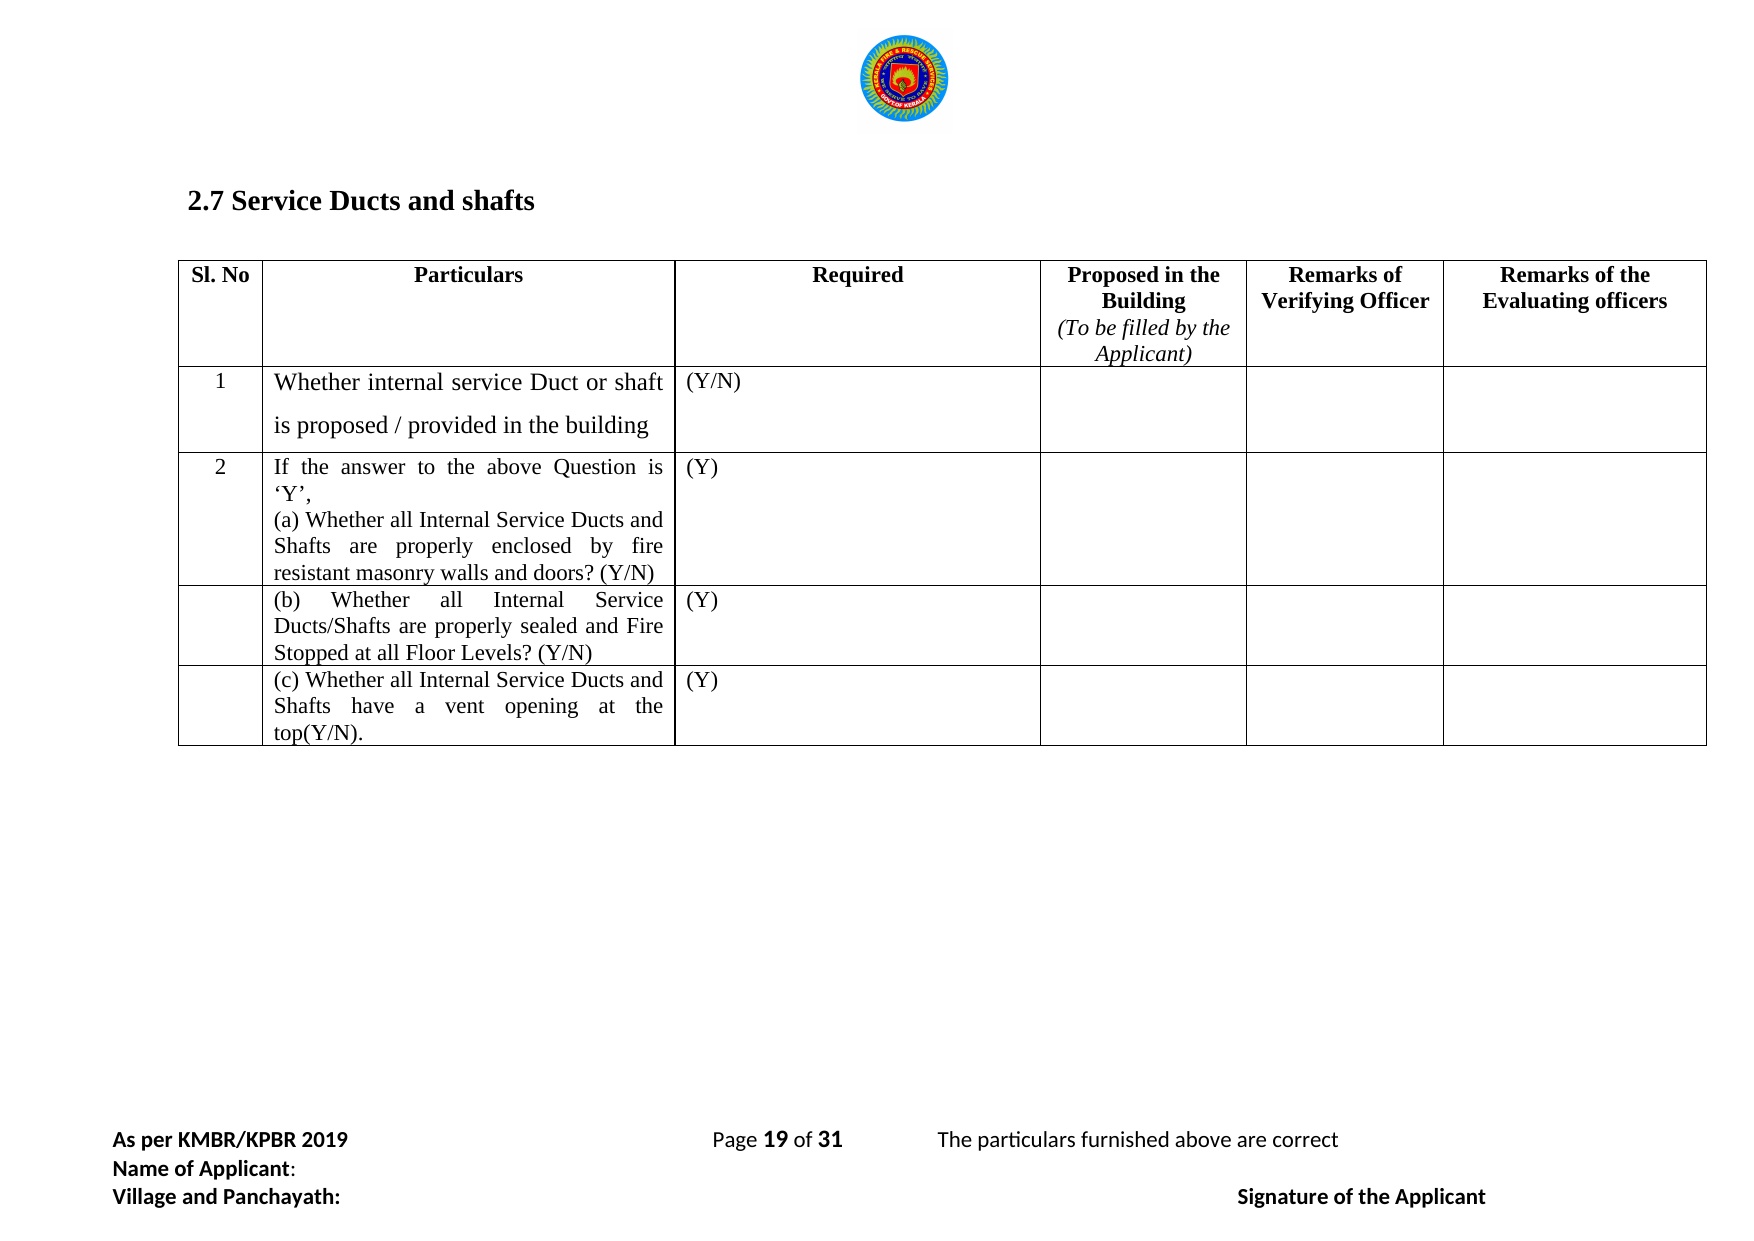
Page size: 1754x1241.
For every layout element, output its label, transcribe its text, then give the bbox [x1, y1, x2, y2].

table_cell (Y) [676, 586, 1040, 665]
text 2.7 Service Ducts and shafts [187, 183, 1697, 216]
table_cell [1247, 367, 1443, 452]
table_cell [1444, 586, 1706, 665]
table_cell [1444, 666, 1706, 745]
picture [856, 28, 953, 134]
table_cell [1247, 666, 1443, 745]
table_header Proposed in the Building (To be filled by the Applicant) [1041, 261, 1246, 366]
table_cell [1041, 586, 1246, 665]
table_cell If the answer to the above Question is ‘Y’, (a) Whether all Internal Service Ducts and Shafts are properly enclosed by fire resistant masonry walls and doors? (Y/N) [263, 453, 674, 585]
table_cell [179, 666, 262, 745]
table_cell [1041, 666, 1246, 745]
table_header Required [676, 261, 1040, 366]
table_cell [1247, 586, 1443, 665]
table_cell [1247, 453, 1443, 585]
table_cell (c) Whether all Internal Service Ducts and Shafts have a vent opening at the top(Y/N). [263, 666, 674, 745]
table_header Particulars [263, 261, 674, 366]
table_cell (Y) [676, 666, 1040, 745]
table_header Remarks of the Evaluating officers [1444, 261, 1706, 366]
table_cell (b) Whether all Internal Service Ducts/Shafts are properly sealed and Fire Stopped at all Floor Levels? (Y/N) [263, 586, 674, 665]
table_cell (Y) [676, 453, 1040, 585]
table_cell (Y/N) [676, 367, 1040, 452]
table_cell Whether internal service Duct or shaft is proposed / provided in the building [263, 367, 674, 452]
table_cell [1041, 367, 1246, 452]
table_cell [1444, 453, 1706, 585]
table_cell 1 [179, 367, 262, 452]
table_header Remarks of Verifying Officer [1247, 261, 1443, 366]
table_cell [179, 586, 262, 665]
table_header Sl. No [179, 261, 262, 366]
table_cell [1444, 367, 1706, 452]
table_cell 2 [179, 453, 262, 585]
table_cell [1041, 453, 1246, 585]
